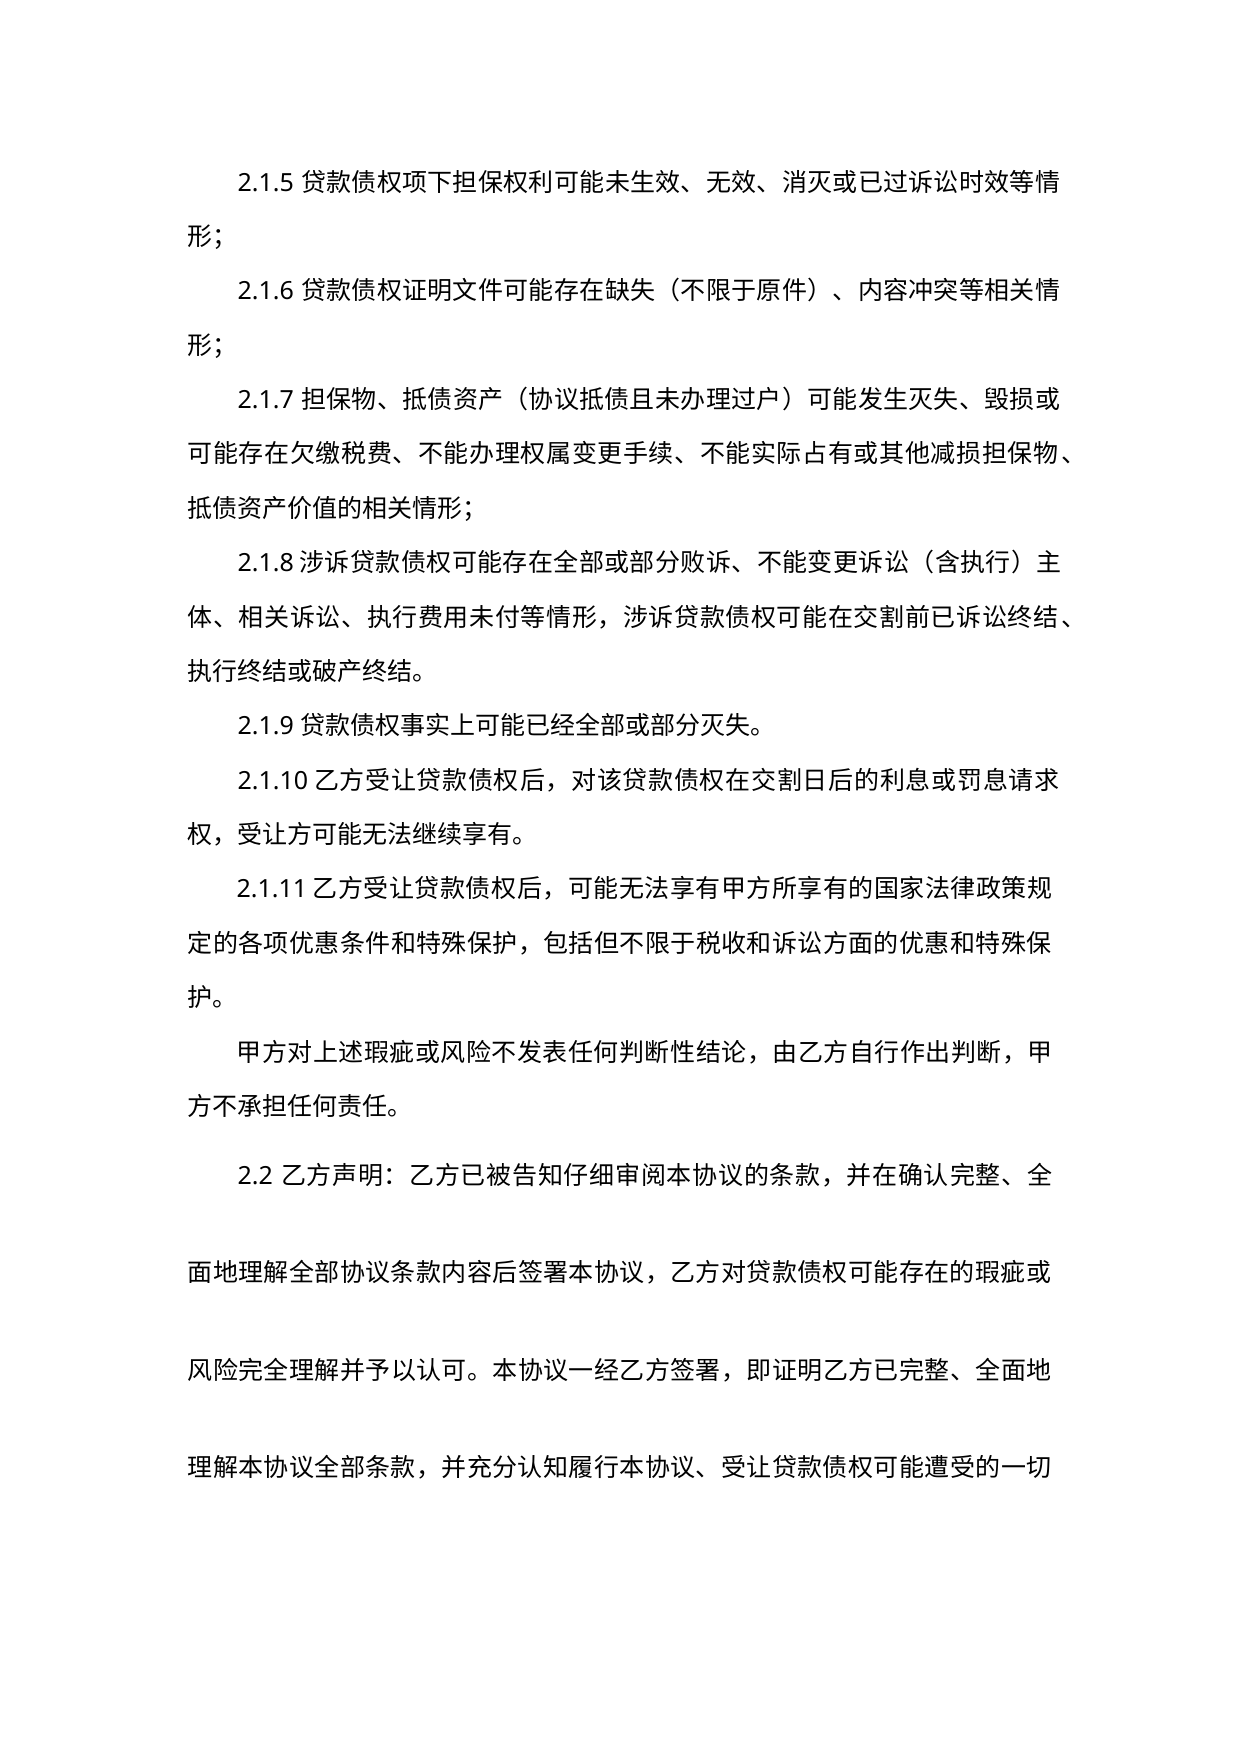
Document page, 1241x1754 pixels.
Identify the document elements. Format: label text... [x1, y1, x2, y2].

text 甲方对上述瑕疵或风险不发表任何判断性结论，由乙方自行作出判断，甲方不承担任何责任。 [187, 1032, 1053, 1123]
text 2.1.8涉诉贷款债权可能存在全部或部分败诉、不能变更诉讼（含执行）主体、相关诉讼、执行费用未付等情形，涉诉贷款债权可能在交割前已诉讼终结、执行终结或破产终结。 [187, 543, 1062, 688]
text 2.1.9 贷款债权事实上可能已经全部或部分灭失。 [187, 706, 1062, 742]
text 2.1.7 担保物、抵债资产（协议抵债且未办理过户）可能发生灭失、毁损或可能存在欠缴税费、不能办理权属变更手续、不能实际占有或其他减损担保物、抵债资产价值的相关情形； [187, 379, 1062, 524]
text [187, 1141, 1053, 1498]
text 2.1.11乙方受让贷款债权后，可能无法享有甲方所享有的国家法律政策规定的各项优惠条件和特殊保护，包括但不限于税收和诉讼方面的优惠和特殊保护。 [187, 869, 1053, 1014]
text 2.1.10乙方受让贷款债权后，对该贷款债权在交割日后的利息或罚息请求权，受让方可能无法继续享有。 [187, 760, 1062, 851]
text 2.1.5 贷款债权项下担保权利可能未生效、无效、消灭或已过诉讼时效等情形； [187, 162, 1062, 253]
text 2.1.6 贷款债权证明文件可能存在缺失（不限于原件）、内容冲突等相关情形； [187, 271, 1062, 361]
